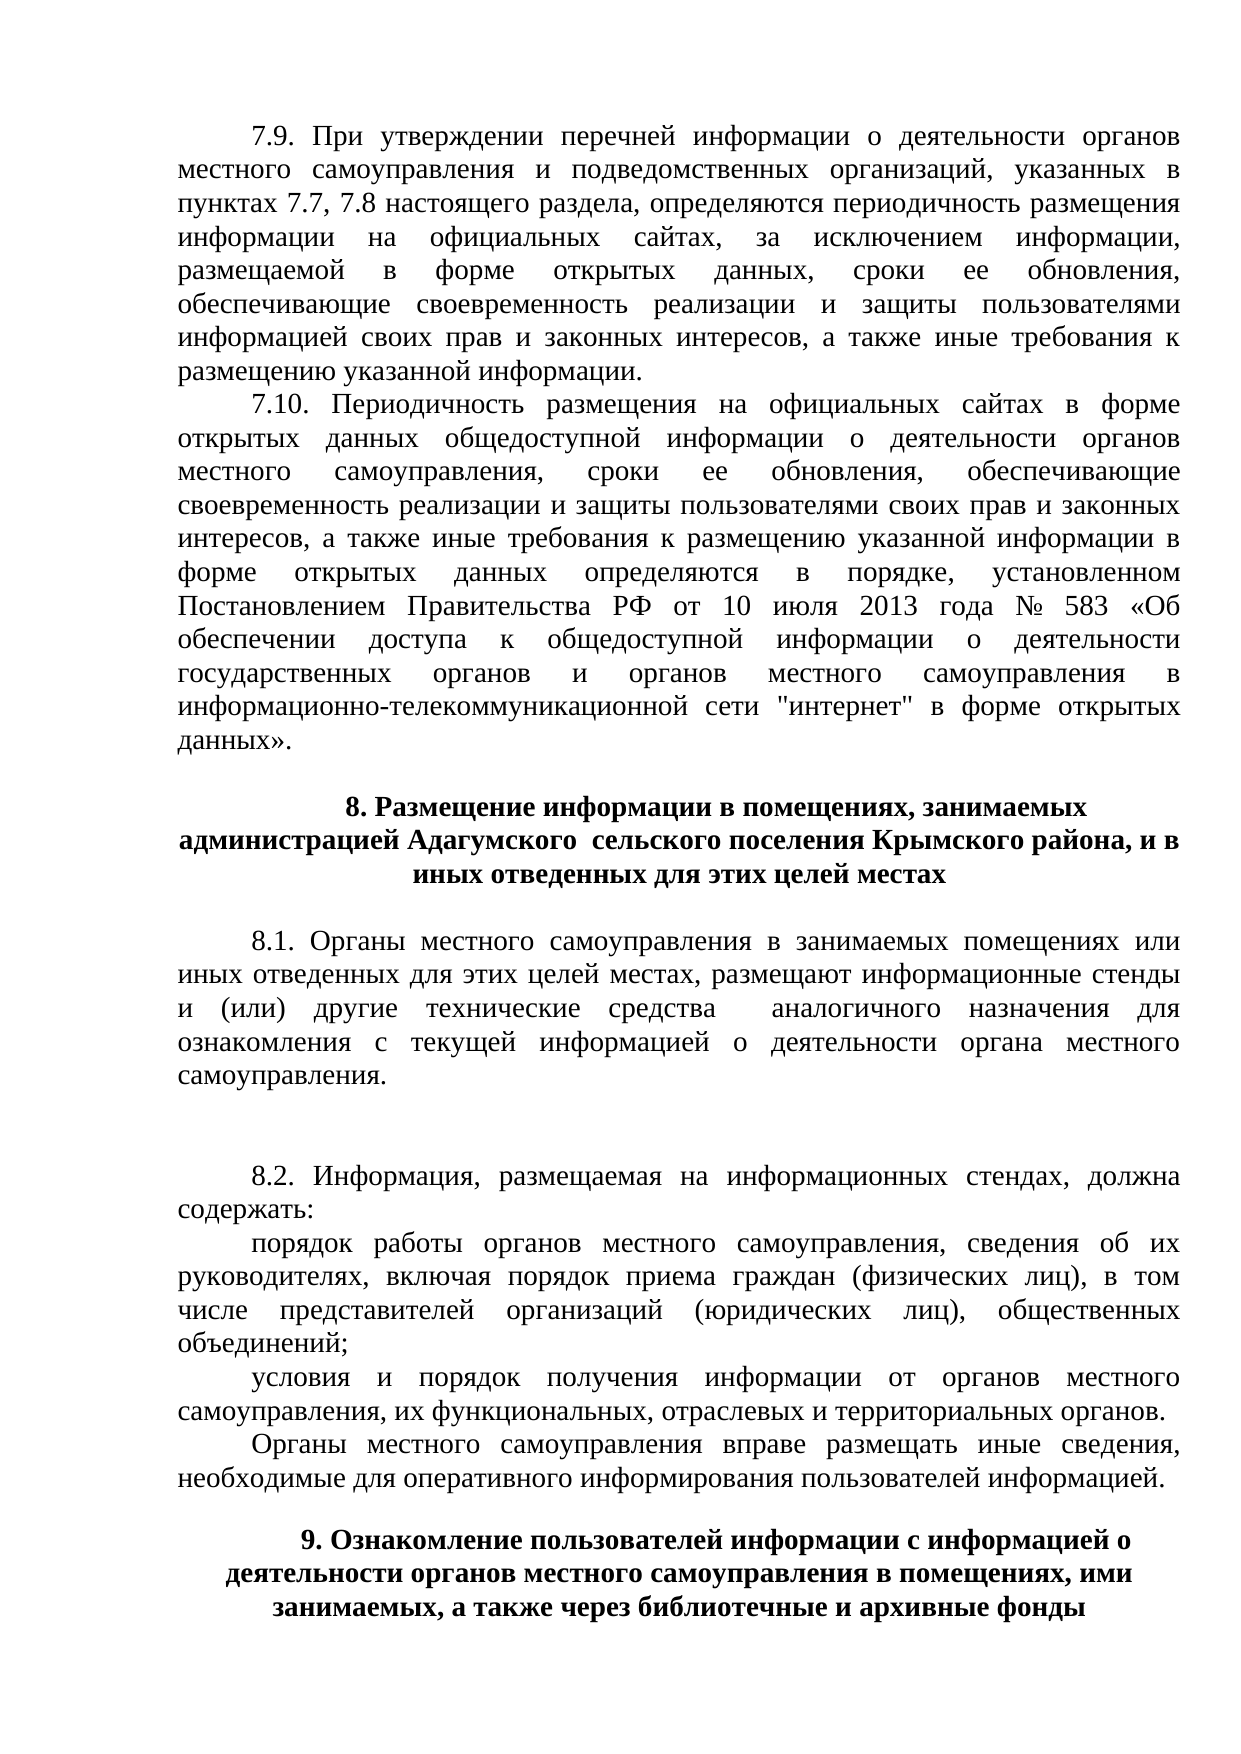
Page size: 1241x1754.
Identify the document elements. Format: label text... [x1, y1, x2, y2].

text 8.1. Органы местного самоуправления в занимаемых помещениях или иных отведенных для этих целей местах, размещают информационные стенды и (или) другие технические средства аналогичного назначения для ознакомления с текущей информацией о деятельности органа местного самоуправления. [177, 923, 1181, 1091]
text 8.2. Информация, размещаемая на информационных стендах, должна содержать: [177, 1158, 1181, 1225]
text 7.9. При утверждении перечней информации о деятельности органов местного самоуправления и подведомственных организаций, указанных в пунктах 7.7, 7.8 настоящего раздела, определяются периодичность размещения информации на официальных сайтах, за исключением информации, размещаемой в форме открытых данных, сроки ее обновления, обеспечивающие своевременность реализации и защиты пользователями информацией своих прав и законных интересов, а также иные требования к размещению указанной информации. [177, 118, 1181, 386]
text Органы местного самоуправления вправе размещать иные сведения, необходимые для оперативного информирования пользователей информацией. [177, 1426, 1181, 1493]
text порядок работы органов местного самоуправления, сведения об их руководителях, включая порядок приема граждан (физических лиц), в том числе представителей организаций (юридических лиц), общественных объединений; [177, 1225, 1181, 1359]
text 7.10. Периодичность размещения на официальных сайтах в форме открытых данных общедоступной информации о деятельности органов местного самоуправления, сроки ее обновления, обеспечивающие своевременность реализации и защиты пользователями своих прав и законных интересов, а также иные требования к размещению указанной информации в форме открытых данных определяются в порядке, установленном Постановлением Правительства РФ от 10 июля 2013 года № 583 «Об обеспечении доступа к общедоступной информации о деятельности государственных органов и органов местного самоуправления в информационно-телекоммуникационной сети "интернет" в форме открытых данных». [177, 386, 1181, 755]
text 8. Размещение информации в помещениях, занимаемых администрацией Адагумского сельского поселения Крымского района, и в иных отведенных для этих целей местах [177, 789, 1181, 889]
text условия и порядок получения информации от органов местного самоуправления, их функциональных, отраслевых и территориальных органов. [177, 1359, 1181, 1426]
text 9. Ознакомление пользователей информации с информацией о деятельности органов местного самоуправления в помещениях, ими занимаемых, а также через библиотечные и архивные фонды [177, 1522, 1181, 1623]
